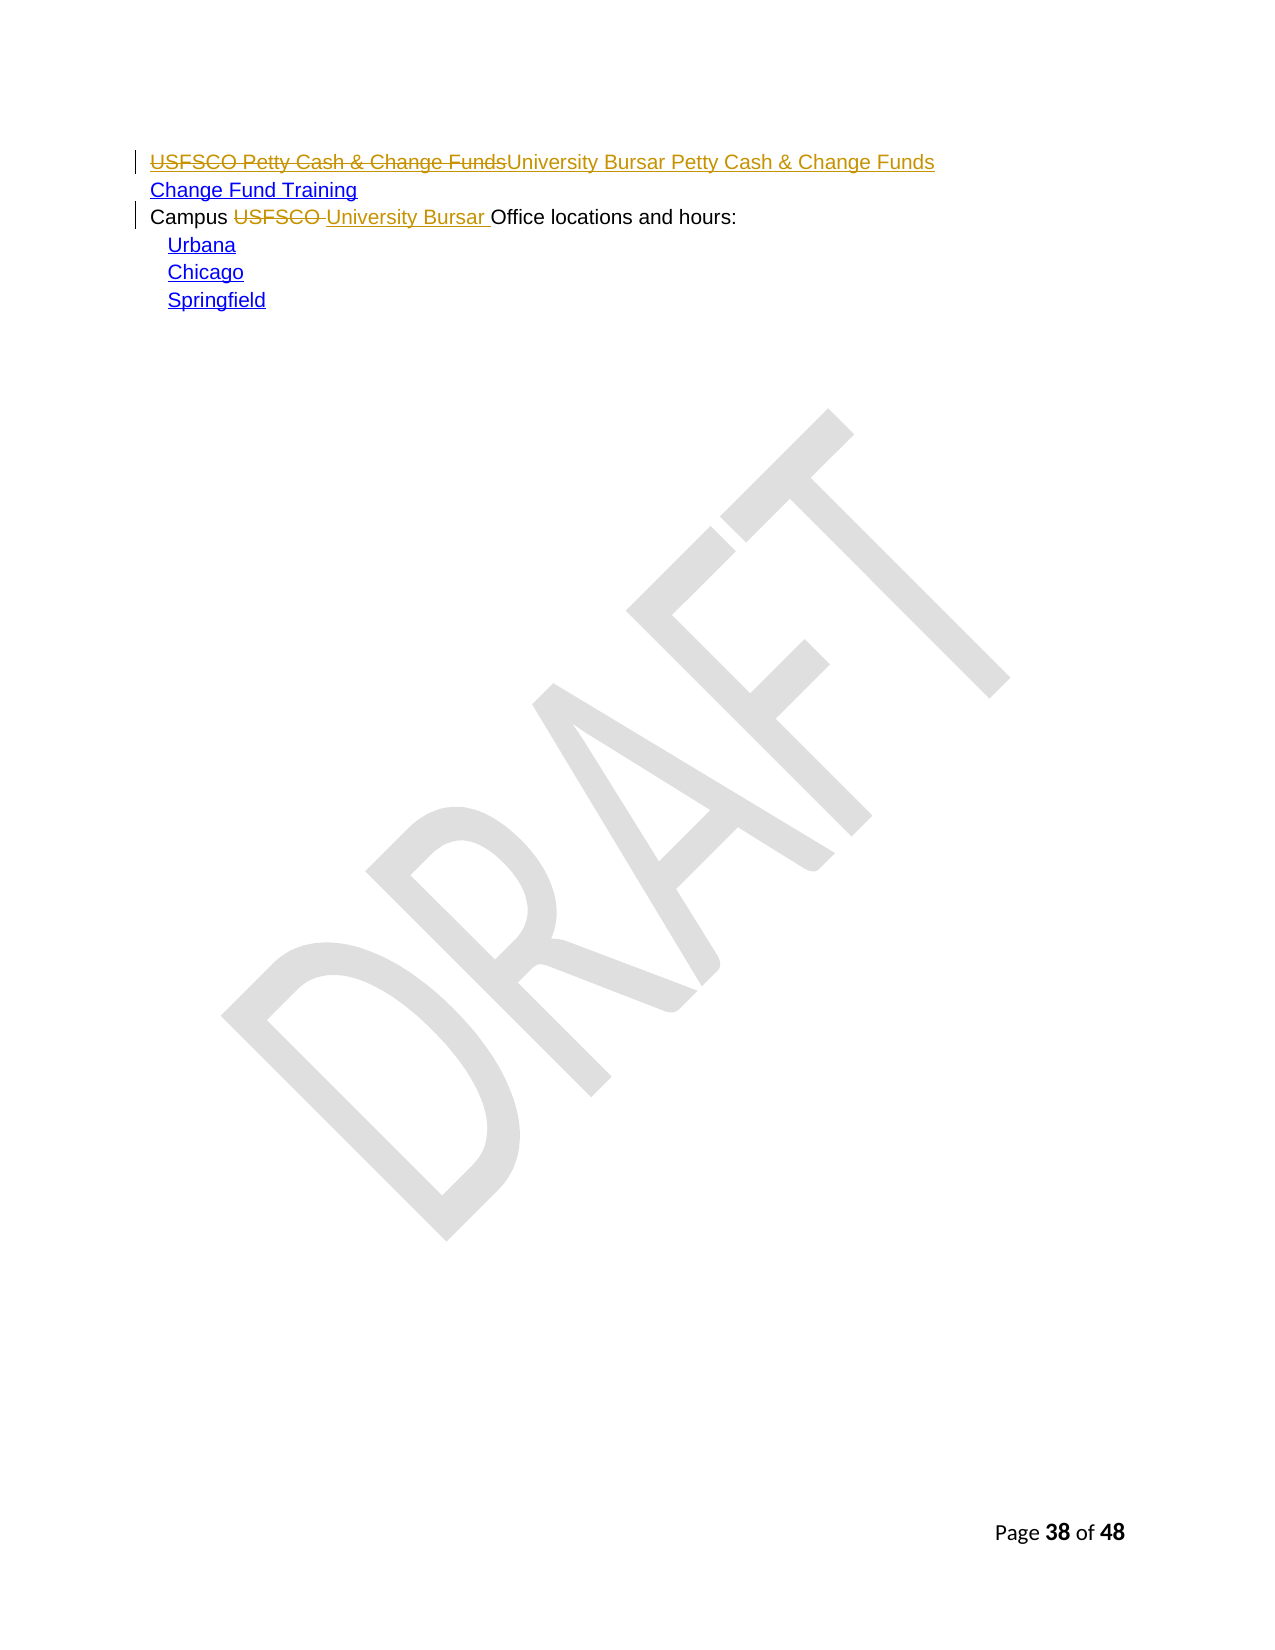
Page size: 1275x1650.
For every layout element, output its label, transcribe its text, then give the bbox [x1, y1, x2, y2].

text Change Fund Training Campus Office locations and hours: Urbana Chicago Springfield [150, 150, 1125, 311]
